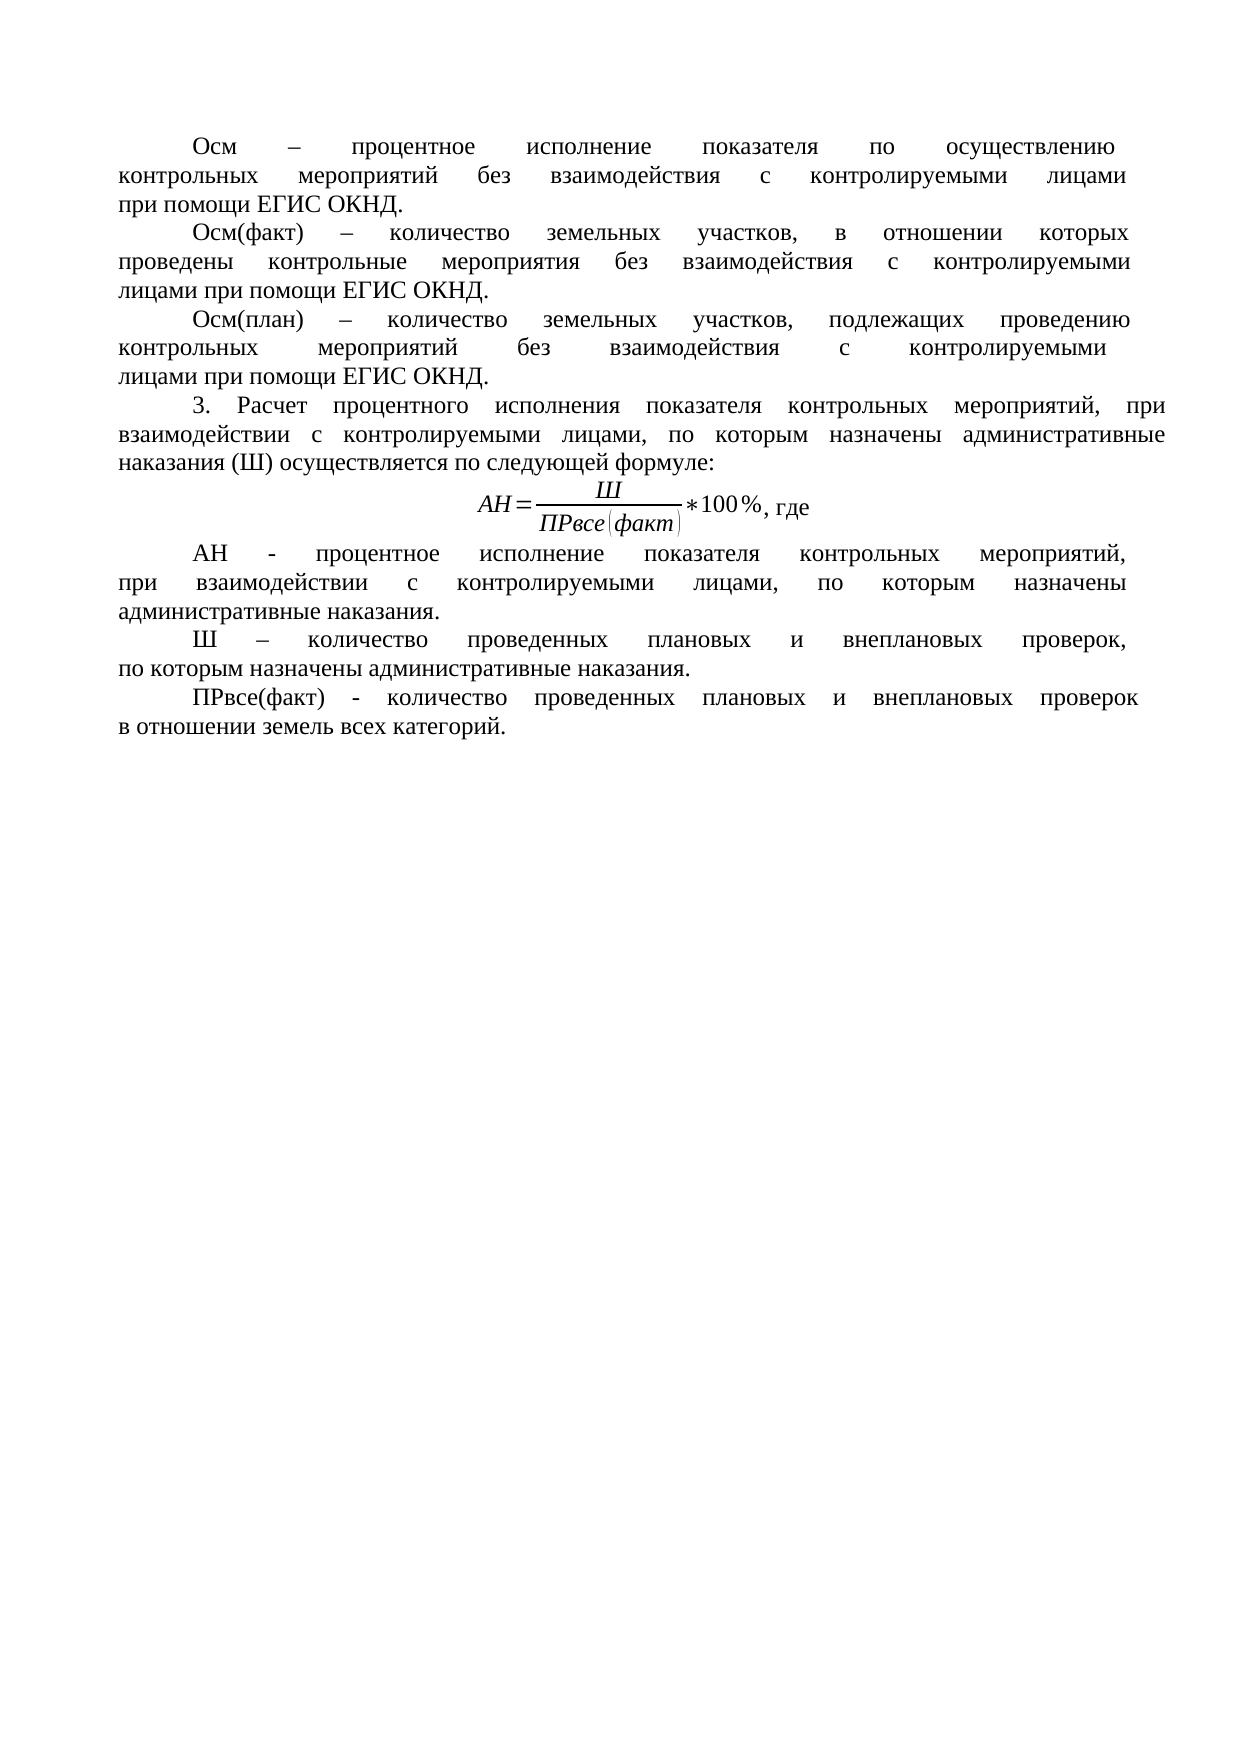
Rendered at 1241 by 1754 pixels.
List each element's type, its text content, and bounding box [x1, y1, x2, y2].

text Осм – процентное исполнение показателя по осуществлению контрольных мероприятий без взаимодействия с контролируемыми лицами при помощи ЕГИС ОКНД. [118, 131, 1167, 217]
text Осм(план) – количество земельных участков, подлежащих проведению контрольных мероприятий без взаимодействия с контролируемыми лицами при помощи ЕГИС ОКНД. [118, 304, 1167, 390]
text ПРвсе(факт) - количество проведенных плановых и внеплановых проверок в отношении земель всех категорий. [118, 682, 1167, 739]
text 3. Расчет процентного исполнения показателя контрольных мероприятий, при взаимодействии с контролируемыми лицами, по которым назначены административные наказания (Ш) осуществляется по следующей формуле: [118, 390, 1167, 476]
text , где [118, 476, 1167, 538]
text АН - процентное исполнение показателя контрольных мероприятий, при взаимодействии с контролируемыми лицами, по которым назначены административные наказания. [118, 538, 1167, 624]
text Осм(факт) – количество земельных участков, в отношении которых проведены контрольные мероприятия без взаимодействия с контролируемыми лицами при помощи ЕГИС ОКНД. [118, 217, 1167, 304]
text Ш – количество проведенных плановых и внеплановых проверок, по которым назначены административные наказания. [118, 624, 1167, 682]
